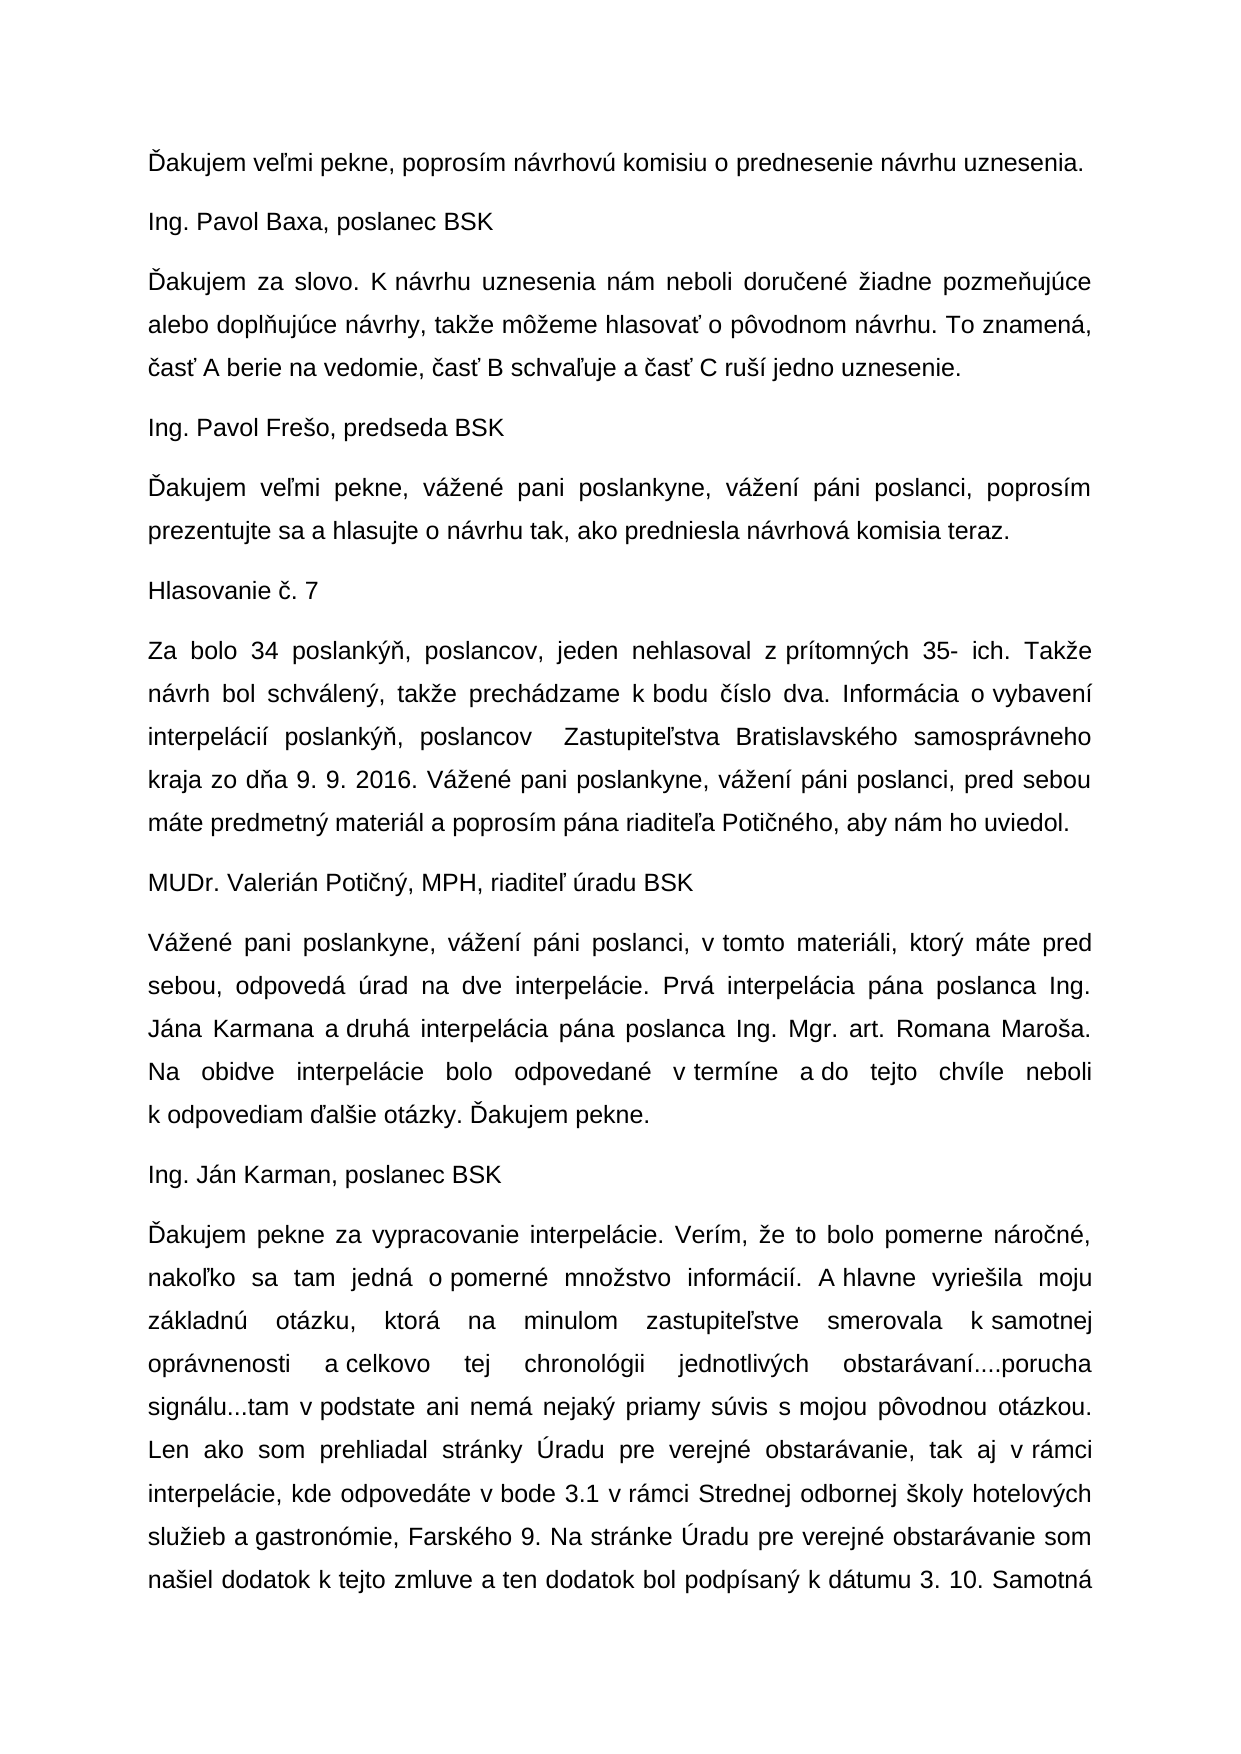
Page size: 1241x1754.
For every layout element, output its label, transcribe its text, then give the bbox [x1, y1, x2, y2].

text Ďakujem veľmi pekne, vážené pani poslankyne, vážení páni poslanci, poprosím prezentujte sa a hlasujte o návrhu tak, ako predniesla návrhová komisia teraz. [148, 473, 1093, 545]
text MUDr. Valerián Potičný, MPH, riaditeľ úradu BSK [148, 868, 1093, 897]
text Ing. Pavol Frešo, predseda BSK [148, 413, 1093, 442]
text Za bolo 34 poslankýň, poslancov, jeden nehlasoval z prítomných 35- ich. Takže návrh bol schválený, takže prechádzame k bodu číslo dva. Informácia o vybavení interpelácií poslankýň, poslancov Zastupiteľstva Bratislavského samosprávneho kraja zo dňa 9. 9. 2016. Vážené pani poslankyne, vážení páni poslanci, pred sebou máte predmetný materiál a poprosím pána riaditeľa Potičného, aby nám ho uviedol. [148, 636, 1093, 837]
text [148, 1220, 1093, 1594]
text Vážené pani poslankyne, vážení páni poslanci, v tomto materiáli, ktorý máte pred sebou, odpovedá úrad na dve interpelácie. Prvá interpelácia pána poslanca Ing. Jána Karmana a druhá interpelácia pána poslanca Ing. Mgr. art. Romana Maroša. Na obidve interpelácie bolo odpovedané v termíne a do tejto chvíle neboli k odpovediam ďalšie otázky. Ďakujem pekne. [148, 928, 1093, 1129]
text Ing. Ján Karman, poslanec BSK [148, 1160, 1093, 1189]
text Hlasovanie č. 7 [148, 576, 1093, 605]
text Ďakujem veľmi pekne, poprosím návrhovú komisiu o prednesenie návrhu uznesenia. [148, 148, 1093, 176]
text Ďakujem za slovo. K návrhu uznesenia nám neboli doručené žiadne pozmeňujúce alebo doplňujúce návrhy, takže môžeme hlasovať o pôvodnom návrhu. To znamená, časť A berie na vedomie, časť B schvaľuje a časť C ruší jedno uznesenie. [148, 267, 1093, 382]
text Ing. Pavol Baxa, poslanec BSK [148, 207, 1093, 236]
